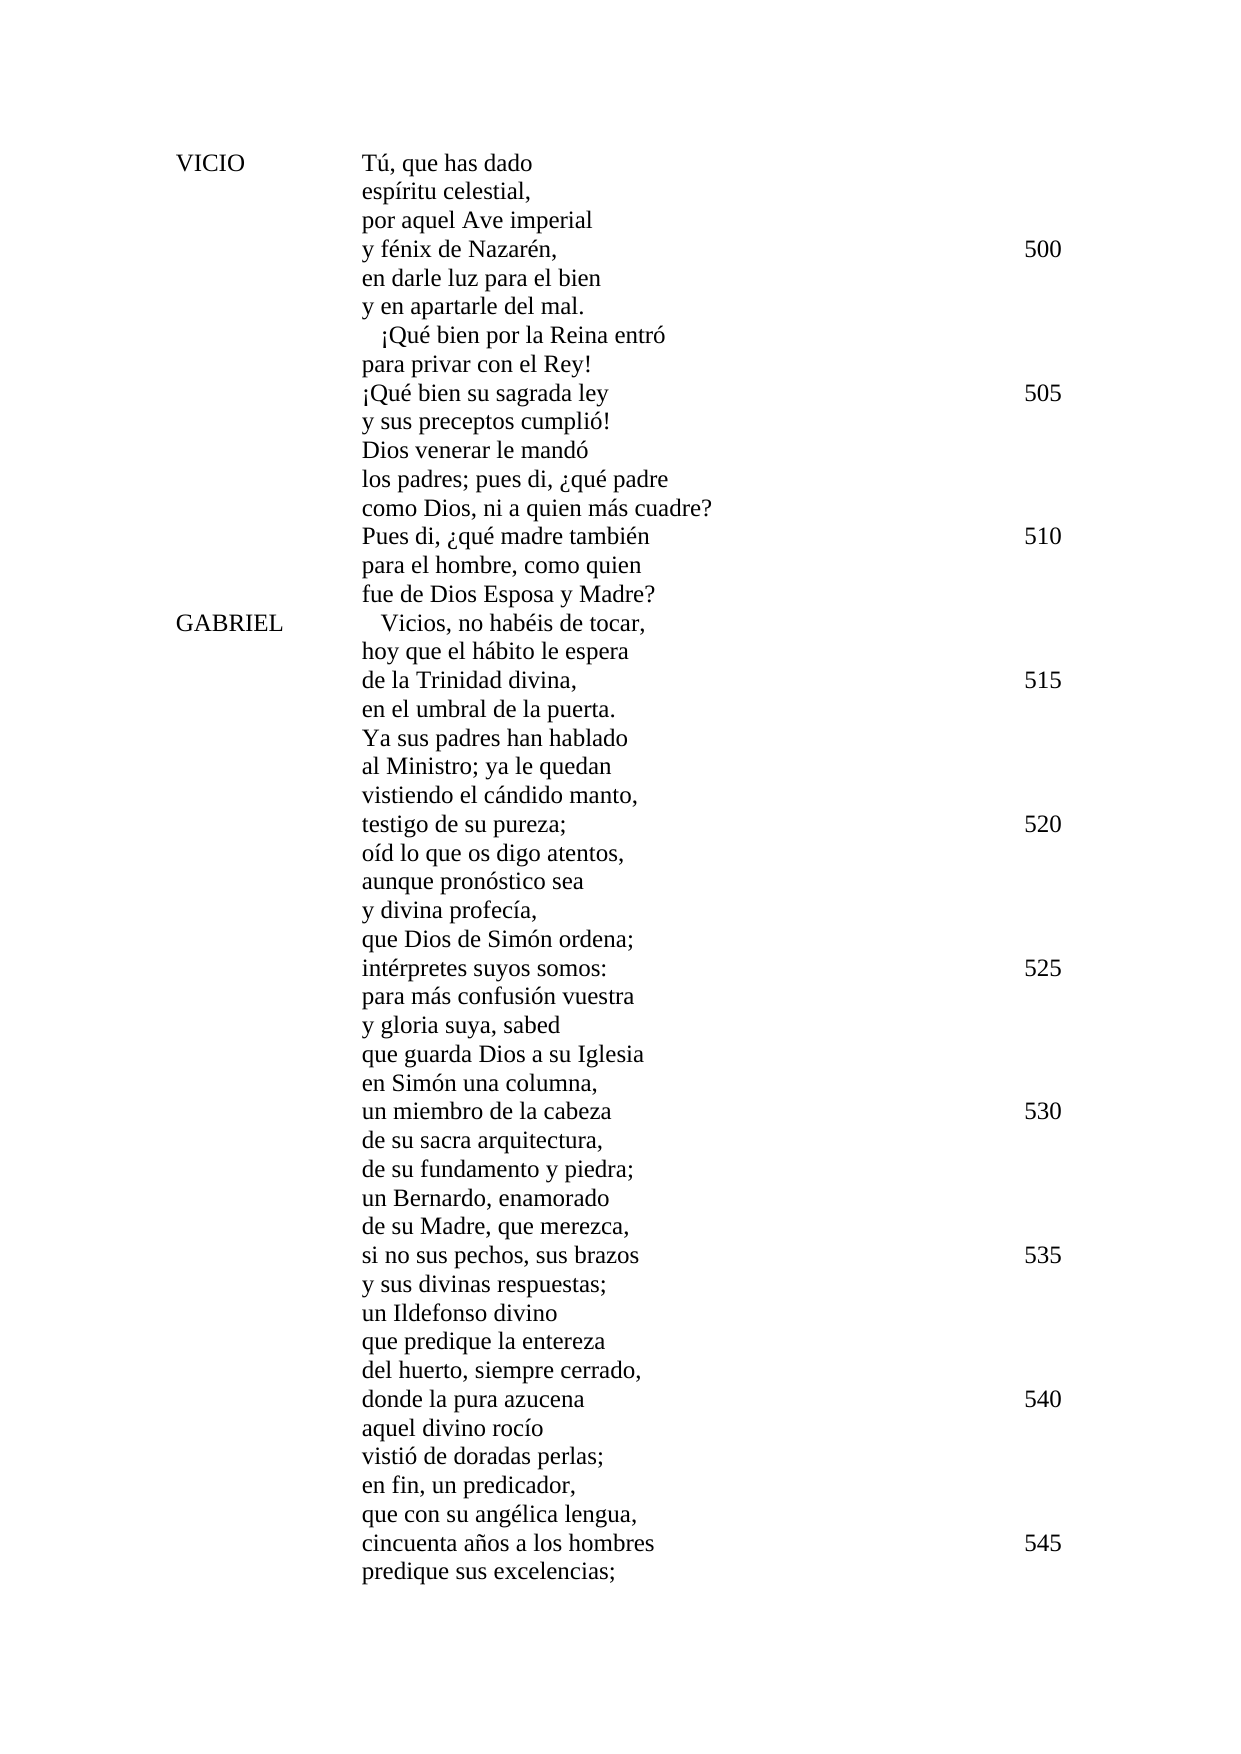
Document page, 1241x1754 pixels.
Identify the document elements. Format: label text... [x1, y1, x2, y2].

table_header [362, 608, 1061, 1585]
table_header GABRIEL [176, 608, 362, 1585]
table_header [362, 148, 1061, 608]
table_header VICIO [176, 148, 362, 608]
